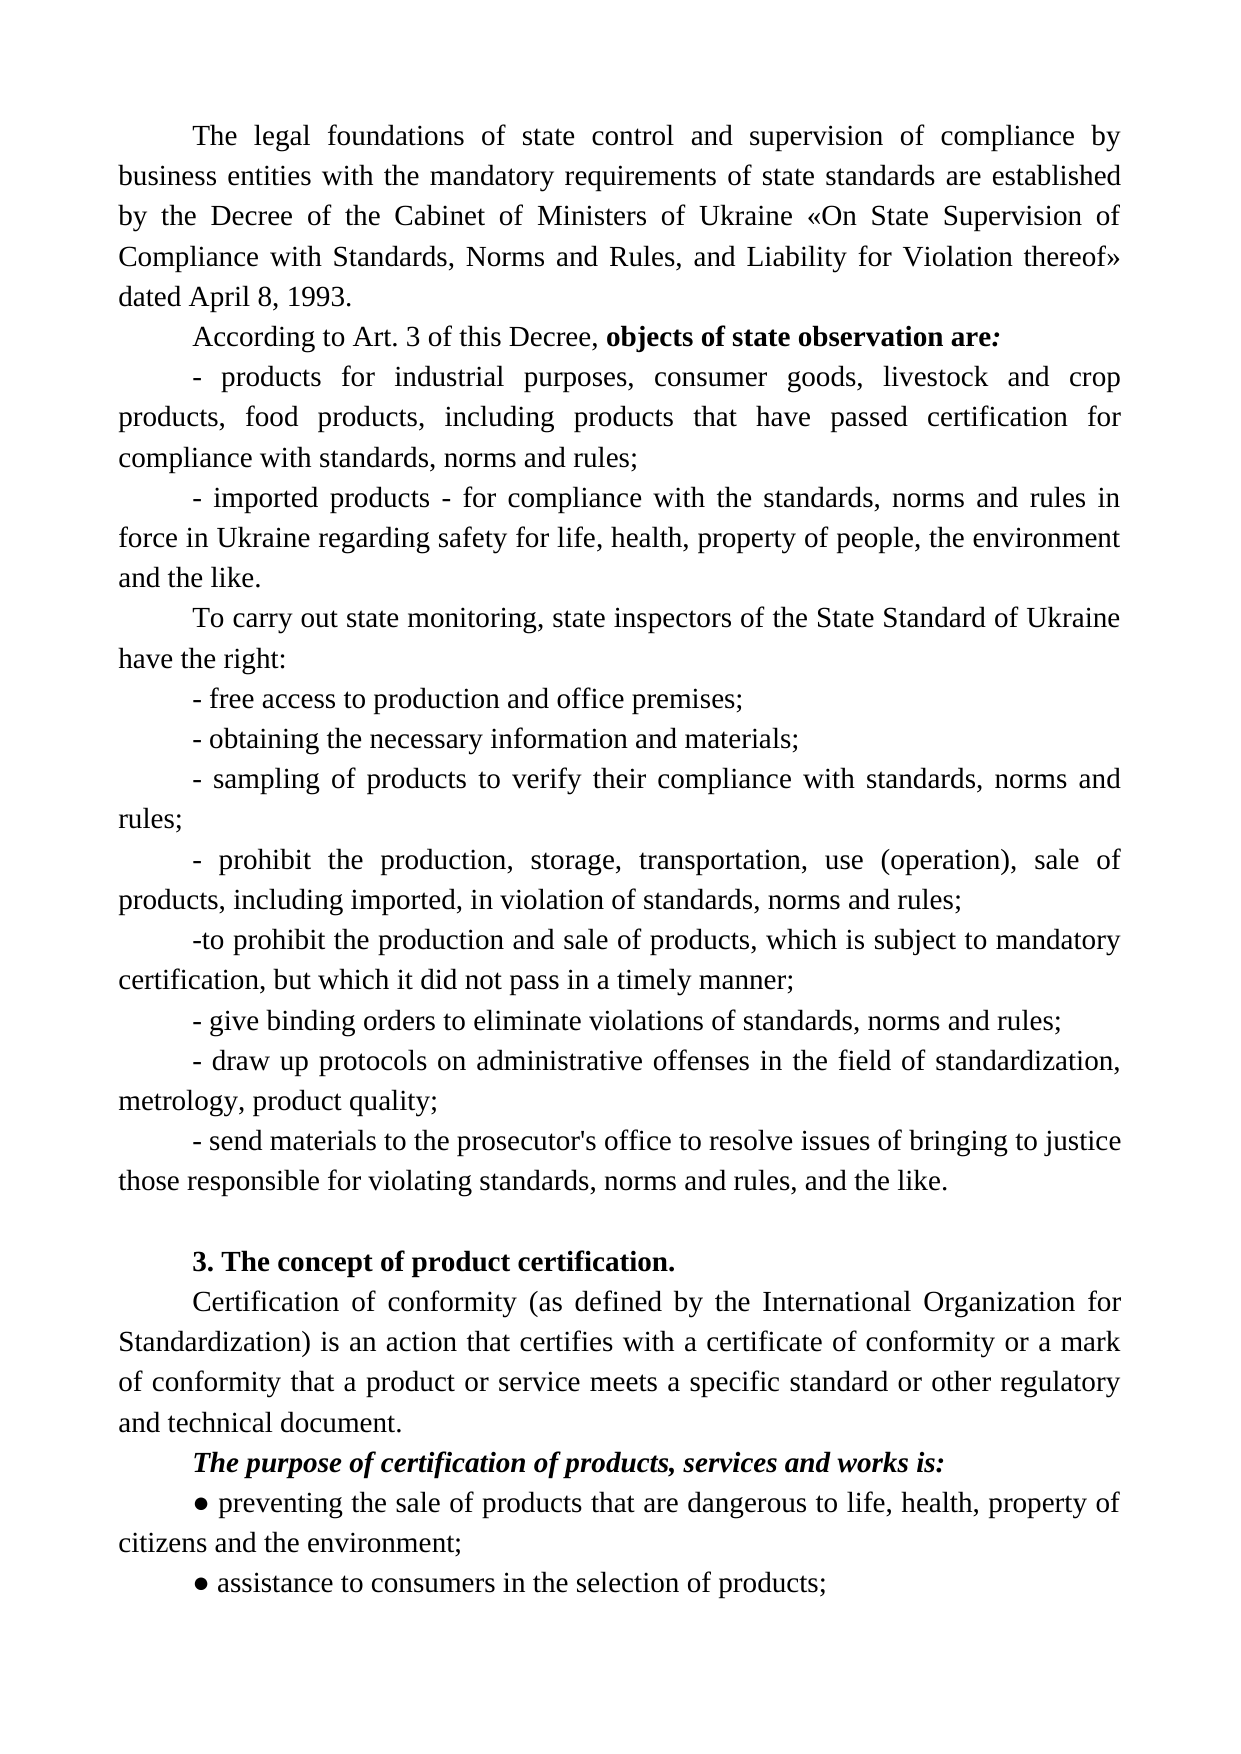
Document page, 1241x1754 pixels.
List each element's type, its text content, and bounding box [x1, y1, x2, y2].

text - draw up protocols on administrative offenses in the field of standardization, metrology, product quality; [118, 1043, 1122, 1117]
text To carry out state monitoring, state inspectors of the State Standard of Ukraine have the right: [118, 601, 1122, 674]
text According to Art. 3 of this Decree, objects of state observation are: [118, 319, 1122, 353]
text - imported products - for compliance with the standards, norms and rules in force in Ukraine regarding safety for life, health, property of people, the environment and the like. [118, 480, 1122, 594]
text - send materials to the prosecutor's office to resolve issues of bringing to justice those responsible for violating standards, norms and rules, and the like. [118, 1123, 1122, 1197]
text 3. The concept of product certification. [118, 1244, 1122, 1277]
text - prohibit the production, storage, transportation, use (operation), sale of products, including imported, in violation of standards, norms and rules; [118, 842, 1122, 916]
text Certification of conformity (as defined by the International Organization for Standardization) is an action that certifies with a certificate of conformity or a mark of conformity that a product or service meets a specific standard or other regulatory and technical document. [118, 1284, 1122, 1438]
text - free access to production and office premises; [118, 681, 1122, 714]
text - products for industrial purposes, consumer goods, livestock and crop products, food products, including products that have passed certification for compliance with standards, norms and rules; [118, 359, 1122, 473]
text -to prohibit the production and sale of products, which is subject to mandatory certification, but which it did not pass in a timely manner; [118, 922, 1122, 996]
text - obtaining the necessary information and materials; [118, 721, 1122, 755]
text The purpose of certification of products, services and works is: [118, 1445, 1122, 1478]
text The legal foundations of state control and supervision of compliance by business entities with the mandatory requirements of state standards are established by the Decree of the Cabinet of Ministers of Ukraine «On State Supervision of Compliance with Standards, Norms and Rules, and Liability for Violation thereof» dated April 8, 1993. [118, 118, 1122, 312]
text - sampling of products to verify their compliance with standards, norms and rules; [118, 761, 1122, 835]
text ● preventing the sale of products that are dangerous to life, health, property of citizens and the environment; [118, 1485, 1122, 1559]
text - give binding orders to eliminate violations of standards, norms and rules; [118, 1003, 1122, 1036]
text ● assistance to consumers in the selection of products; [118, 1566, 1122, 1599]
